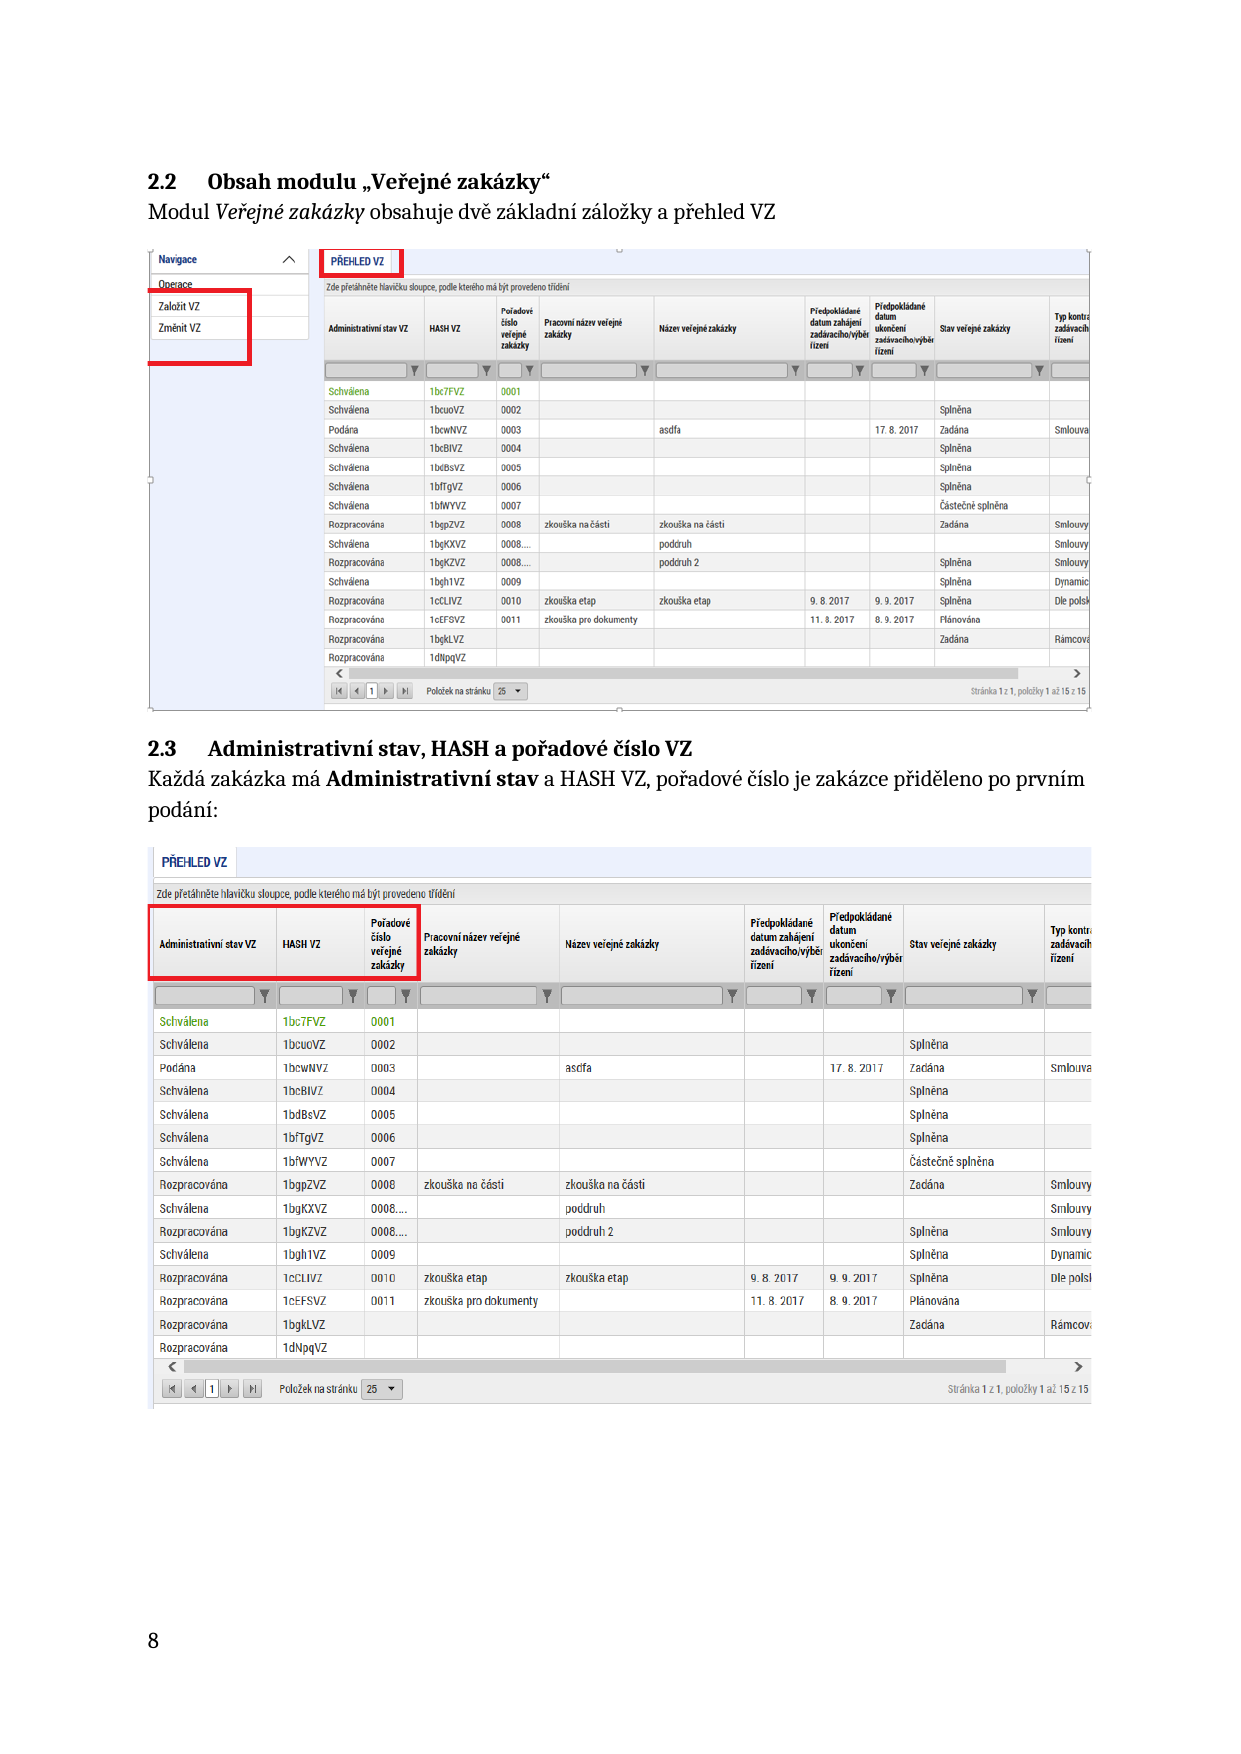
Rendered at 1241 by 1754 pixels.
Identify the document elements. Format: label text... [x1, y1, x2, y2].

picture [147, 249, 1092, 712]
subtitle Obsah modulu „Veřejné zakázky“ [148, 168, 1093, 195]
text Každá zakázka má Administrativní stav a HASH VZ, pořadové číslo je zakázce přiděleno po prvním podání: [148, 766, 1093, 823]
picture [147, 847, 1092, 1409]
text Modul Veřejné zakázky obsahuje dvě základní záložky a přehled VZ [148, 199, 1093, 225]
subtitle Administrativní stav, HASH a pořadové číslo VZ [148, 736, 1093, 762]
